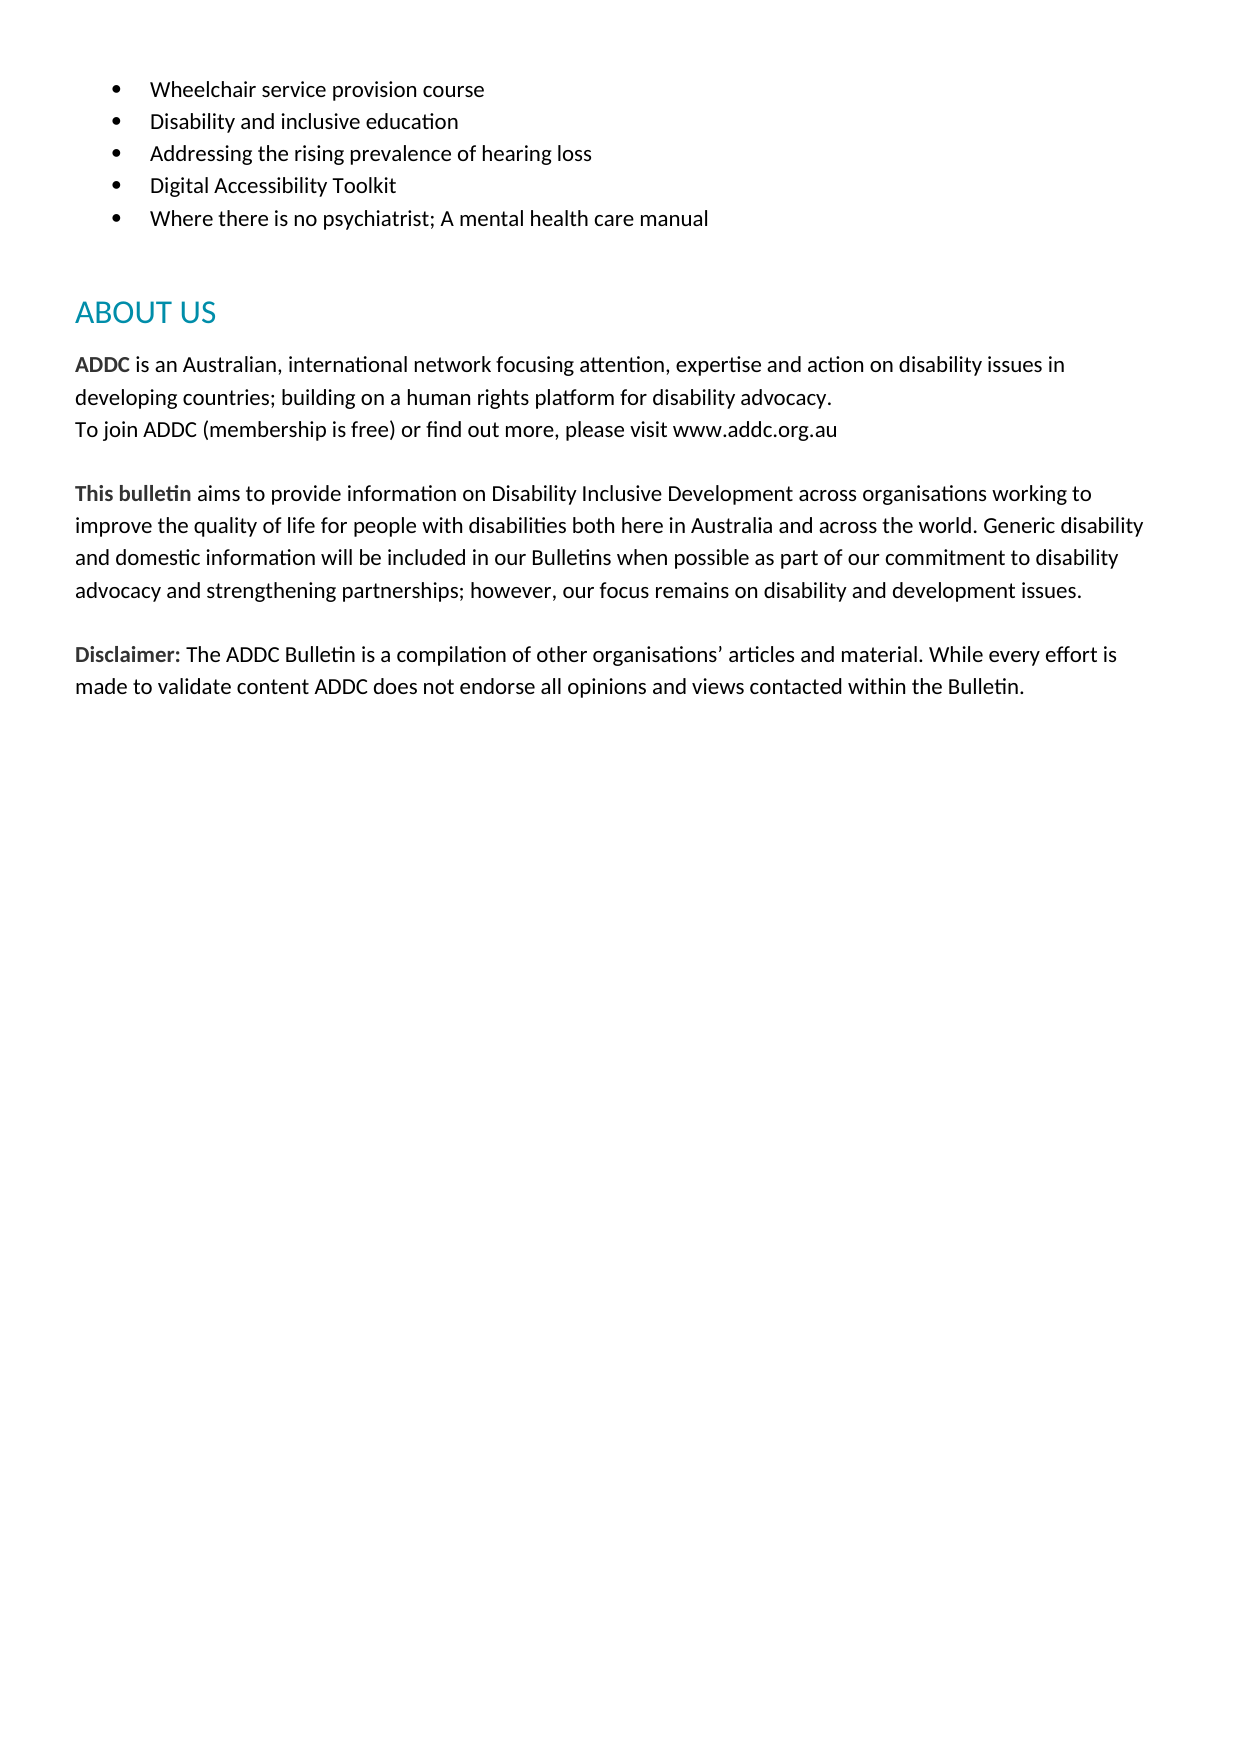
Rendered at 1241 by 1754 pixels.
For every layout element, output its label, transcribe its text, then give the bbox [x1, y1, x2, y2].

list Where there is no psychiatrist; A mental health care manual [112, 204, 1165, 232]
subtitle ABOUT US [75, 291, 1165, 332]
list Wheelchair service provision course [112, 75, 1165, 103]
text ADDC is an Australian, international network focusing attention, expertise and action on disability issues in developing countries; building on a human rights platform for disability advocacy. To join ADDC (membership is free) or find out more, please visit www.addc.org.au This bulletin aims to provide information on Disability Inclusive Development across organisations working to improve the quality of life for people with disabilities both here in Australia and across the world. Generic disability and domestic information will be included in our Bulletins when possible as part of our commitment to disability advocacy and strengthening partnerships; however, our focus remains on disability and development issues. Disclaimer: The ADDC Bulletin is a compilation of other organisations’ articles and material. While every effort is made to validate content ADDC does not endorse all opinions and views contacted within the Bulletin. [75, 350, 1165, 700]
list Addressing the rising prevalence of hearing loss [112, 139, 1165, 167]
list Digital Accessibility Toolkit [112, 172, 1165, 199]
list Disability and inclusive education [112, 107, 1165, 135]
